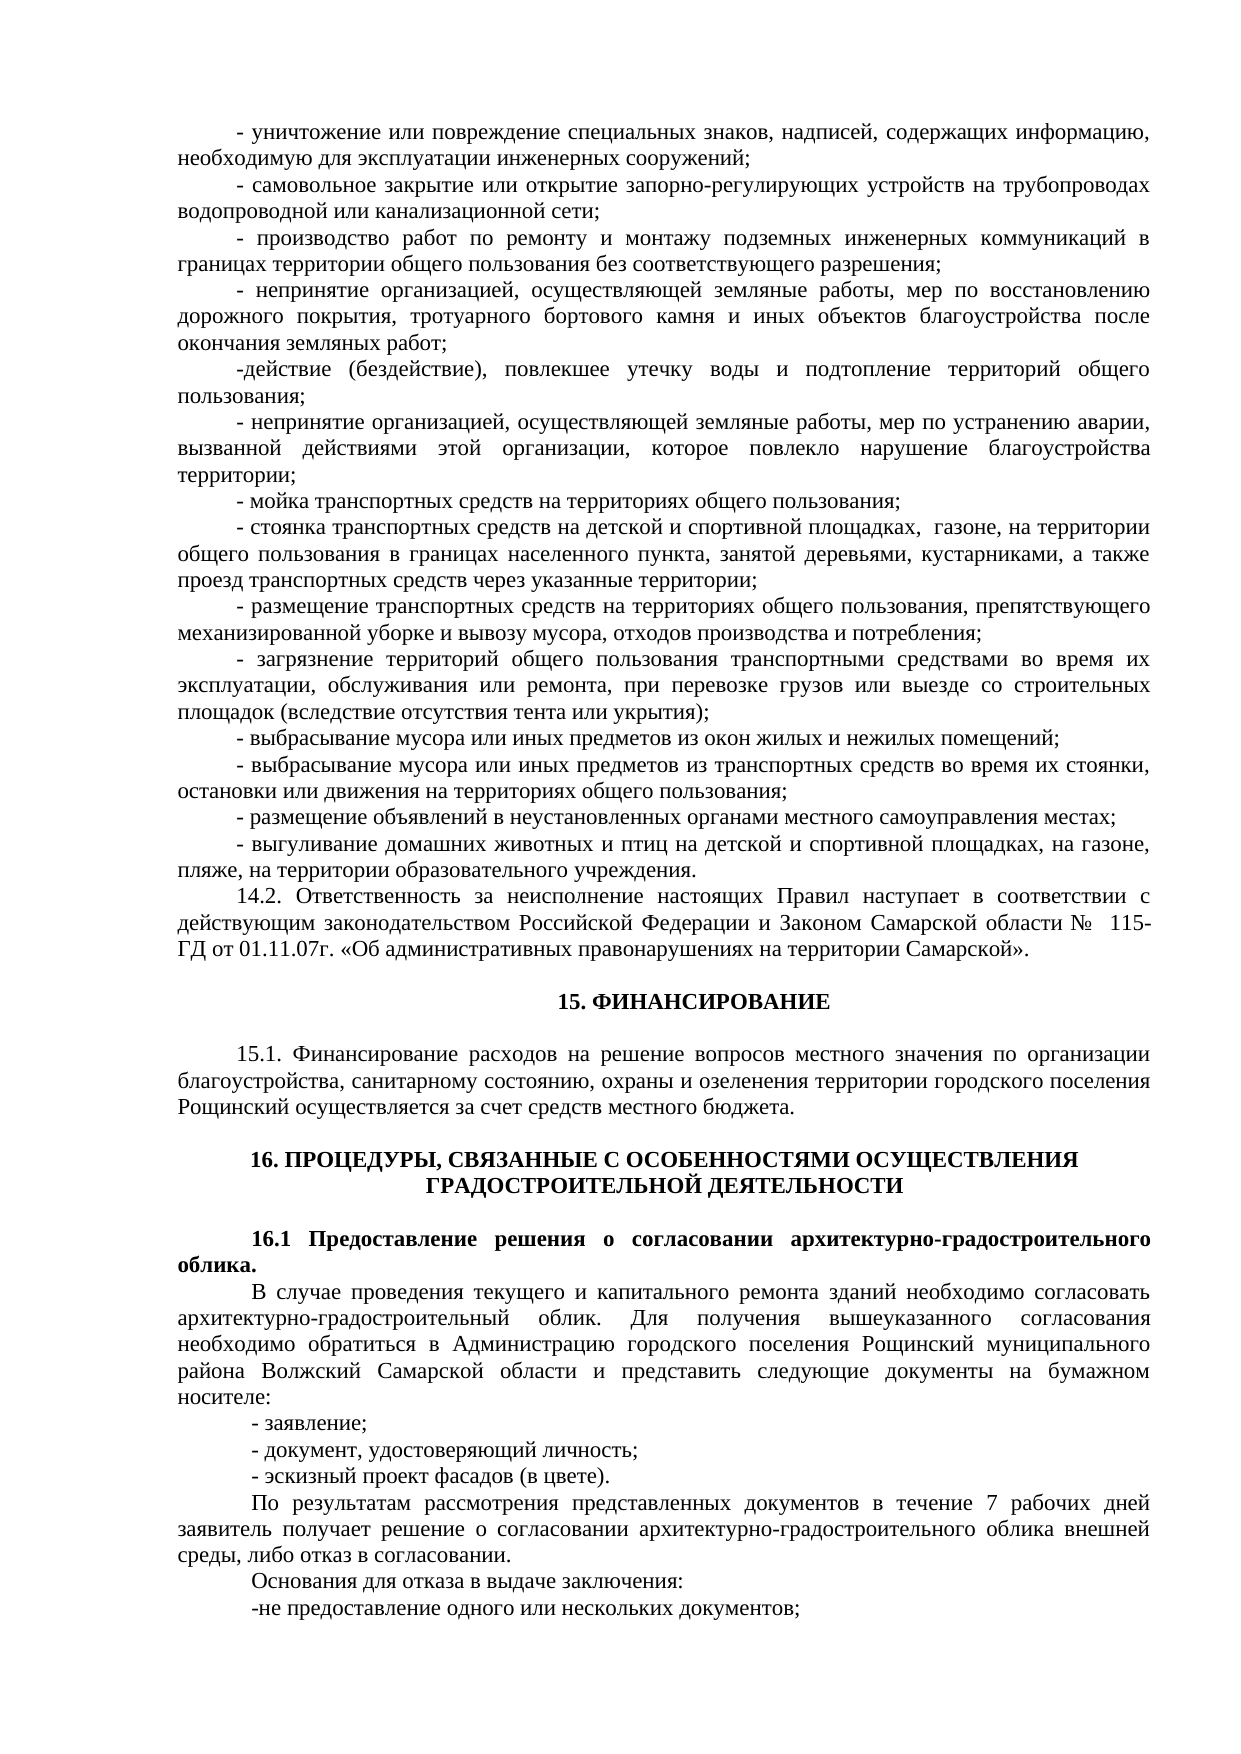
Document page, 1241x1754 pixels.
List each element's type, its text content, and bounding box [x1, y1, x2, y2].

text 14.2. Ответственность за неисполнение настоящих Правил наступает в соответствии с действующим законодательством Российской Федерации и Законом Самарской области № 115-ГД от 01.11.07г. «Об административных правонарушениях на территории Самарской». [177, 882, 1152, 961]
text - производство работ по ремонту и монтажу подземных инженерных коммуникаций в границах территории общего пользования без соответствующего разрешения; [177, 223, 1152, 276]
text Основания для отказа в выдаче заключения: [177, 1568, 1152, 1594]
text - cамовольное закрытие или открытие запорно-регулирующих устройств на трубопроводах водопроводной или канализационной сети; [177, 171, 1152, 223]
text - размещение объявлений в неустановленных органами местного самоуправления местах; [177, 803, 1152, 830]
text - мойка транспортных средств на территориях общего пользования; [177, 487, 1152, 513]
text 15. ФИНАНСИРОВАНИЕ [177, 988, 1152, 1014]
text -действие (бездействие), повлекшее утечку воды и подтопление территорий общего пользования; [177, 355, 1152, 408]
text - непринятие организацией, осуществляющей земляные работы, мер по восстановлению дорожного покрытия, тротуарного бортового камня и иных объектов благоустройства после окончания земляных работ; [177, 276, 1152, 355]
text - заявление; [177, 1409, 1152, 1436]
text - cтоянка транспортных средств на детской и спортивной площадках, газоне, на территории общего пользования в границах населенного пункта, занятой деревьями, кустарниками, а также проезд транспортных средств через указанные территории; [177, 513, 1152, 592]
text По результатам рассмотрения представленных документов в течение 7 рабочих дней заявитель получает решение о согласовании архитектурно-градостроительного облика внешней среды, либо отказ в согласовании. [177, 1488, 1152, 1568]
text - непринятие организацией, осуществляющей земляные работы, мер по устранению аварии, вызванной действиями этой организации, которое повлекло нарушение благоустройства территории; [177, 408, 1152, 487]
text - документ, удостоверяющий личность; [177, 1436, 1152, 1462]
text 16.1 Предоставление решения о согласовании архитектурно-градостроительного облика. [177, 1225, 1152, 1278]
text - выгуливание домашних животных и птиц на детской и спортивной площадках, на газоне, пляже, на территории образовательного учреждения. [177, 830, 1152, 882]
text 16. ПРОЦЕДУРЫ, СВЯЗАННЫЕ С ОСОБЕННОСТЯМИ ОСУЩЕСТВЛЕНИЯ ГРАДОСТРОИТЕЛЬНОЙ ДЕЯТЕЛЬНОСТИ [177, 1146, 1152, 1199]
text В случае проведения текущего и капитального ремонта зданий необходимо согласовать архитектурно-градостроительный облик. Для получения вышеуказанного согласования необходимо обратиться в Администрацию городского поселения Рощинский муниципального района Волжский Самарской области и представить следующие документы на бумажном носителе: [177, 1278, 1152, 1409]
text - эскизный проект фасадов (в цвете). [177, 1462, 1152, 1488]
text - загрязнение территорий общего пользования транспортными средствами во время их эксплуатации, обслуживания или ремонта, при перевозке грузов или выезде со строительных площадок (вследствие отсутствия тента или укрытия); [177, 645, 1152, 724]
text 15.1. Финансирование расходов на решение вопросов местного значения по организации благоустройства, санитарному состоянию, охраны и озеленения территории городского поселения Рощинский осуществляется за счет средств местного бюджета. [177, 1041, 1152, 1119]
text - размещение транспортных средств на территориях общего пользования, препятствующего механизированной уборке и вывозу мусора, отходов производства и потребления; [177, 592, 1152, 645]
text - выбрасывание мусора или иных предметов из окон жилых и нежилых помещений; [177, 724, 1152, 751]
text -не предоставление одного или нескольких документов; [177, 1594, 1152, 1620]
text - уничтожение или повреждение специальных знаков, надписей, содержащих информацию, необходимую для эксплуатации инженерных сооружений; [177, 118, 1152, 171]
text - выбрасывание мусора или иных предметов из транспортных средств во время их стоянки, остановки или движения на территориях общего пользования; [177, 751, 1152, 803]
